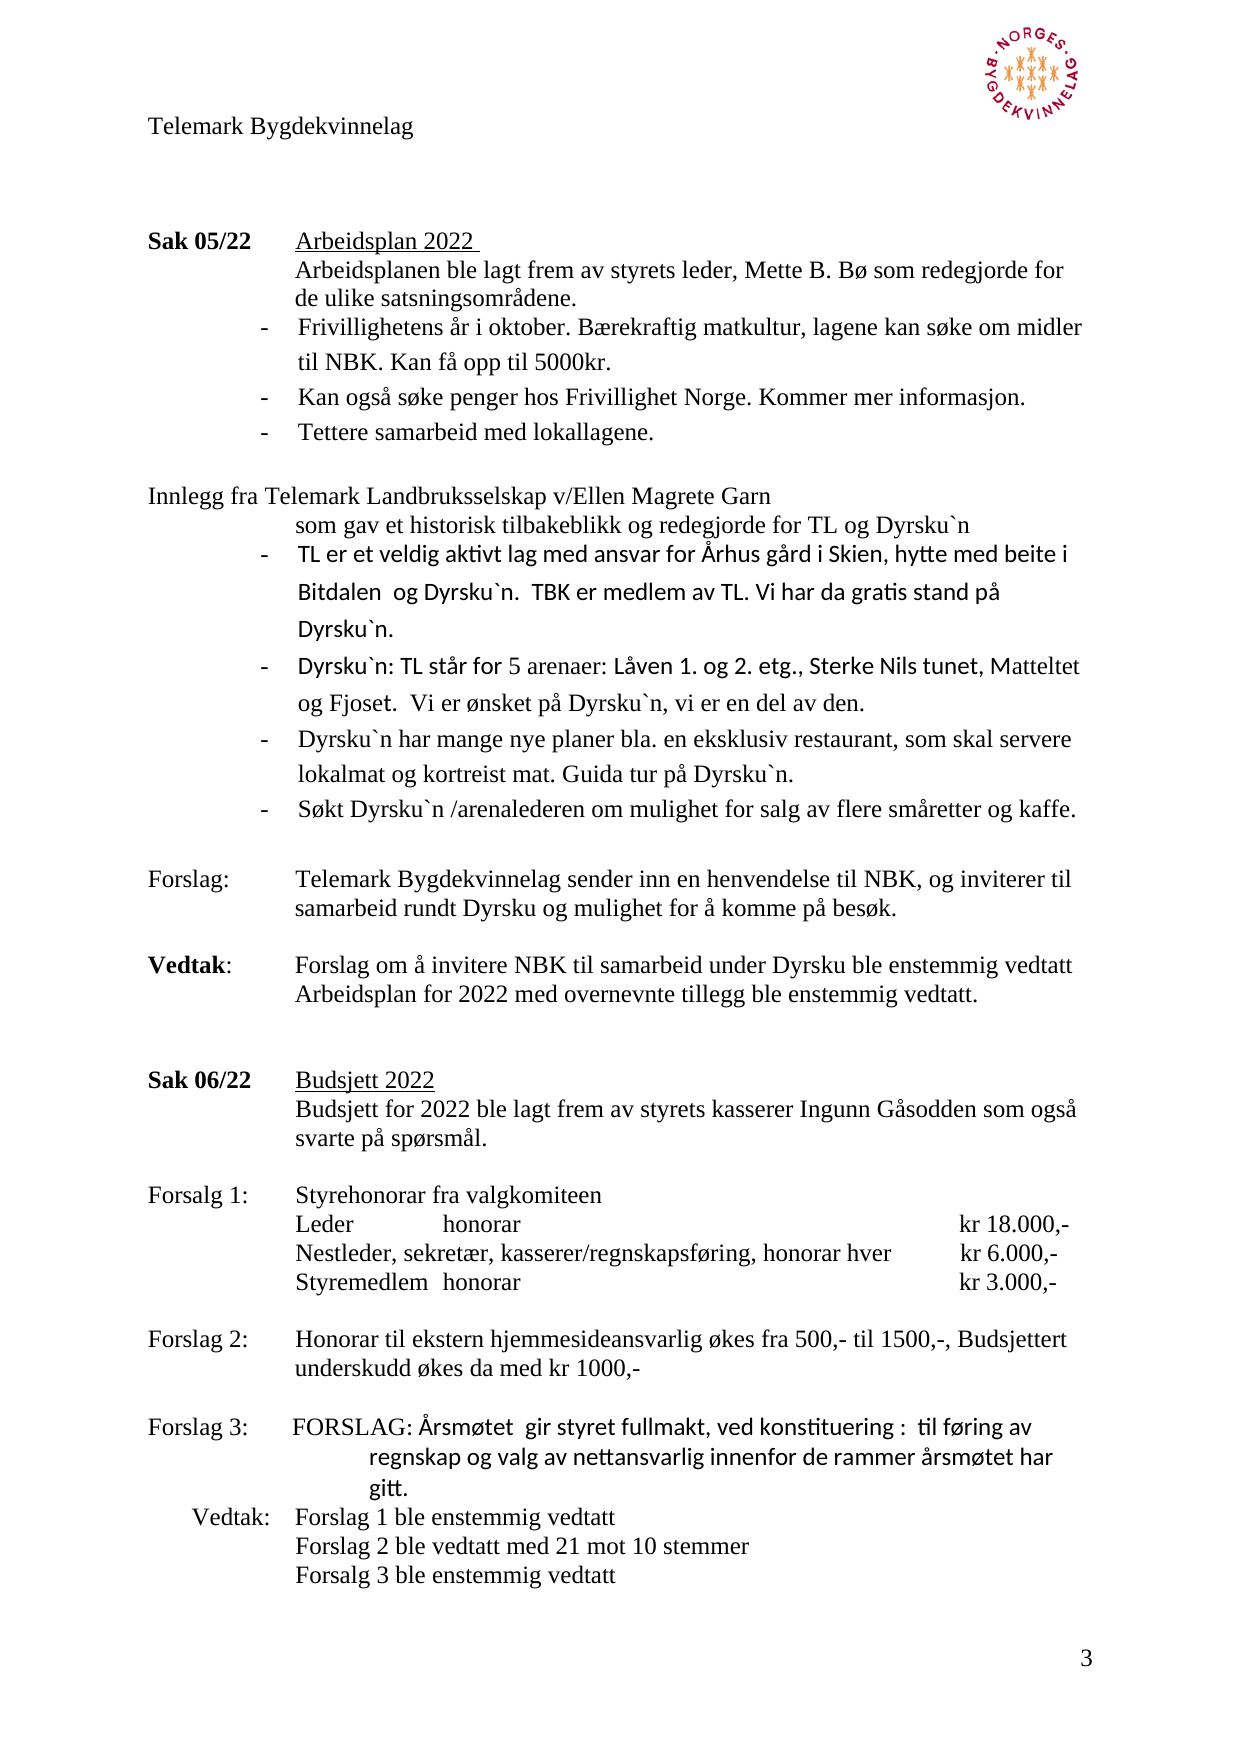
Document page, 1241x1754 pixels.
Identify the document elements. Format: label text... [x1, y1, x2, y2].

list Frivillighetens år i oktober. Bærekraftig matkultur, lagene kan søke om midler til NBK. Kan få opp til 5000kr. [260, 312, 1093, 376]
text Leder honorar kr 18.000,- [148, 1209, 1093, 1238]
text Forslag 2: Honorar til ekstern hjemmesideansvarlig økes fra 500,- til 1500,-, Budsjettert underskudd økes da med kr 1000,- [148, 1324, 1093, 1382]
text som gav et historisk tilbakeblikk og redegjorde for TL og Dyrsku`n [221, 510, 1093, 538]
text Vedtak: Forslag om å invitere NBK til samarbeid under Dyrsku ble enstemmig vedtatt [148, 951, 1093, 979]
list Dyrsku`n har mange nye planer bla. en eksklusiv restaurant, som skal servere lokalmat og kortreist mat. Guida tur på Dyrsku`n. [260, 724, 1093, 788]
list TL er et veldig aktivt lag med ansvar for Århus gård i Skien, hytte med beite i Bitdalen og Dyrsku`n. TBK er medlem av TL. Vi har da gratis stand på Dyrsku`n. [260, 538, 1093, 643]
text Arbeidsplanen ble lagt frem av styrets leder, Mette B. Bø som redegjorde for de ulike satsningsområdene. [294, 255, 1093, 312]
text Styremedlem honorar kr 3.000,- [221, 1267, 1093, 1324]
text Budsjett for 2022 ble lagt frem av styrets kasserer Ingunn Gåsodden som også svarte på spørsmål. [295, 1094, 1093, 1152]
text Forslag 2 ble vedtatt med 21 mot 10 stemmer [221, 1531, 1093, 1560]
text Sak 06/22 Budsjett 2022 [148, 1066, 1093, 1094]
text Forsalg 3 ble enstemmig vedtatt [221, 1560, 1093, 1588]
text Arbeidsplan for 2022 med overnevnte tillegg ble enstemmig vedtatt. [294, 979, 1093, 1008]
list Dyrsku`n: TL står for 5 arenaer: Låven 1. og 2. etg., Sterke Nils tunet, Matteltet og Fjoset. Vi er ønsket på Dyrsku`n, vi er en del av den. [260, 650, 1093, 718]
text Sak 05/22 Arbeidsplan 2022 [148, 226, 1093, 255]
picture [969, 11, 1093, 135]
text Innlegg fra Telemark Landbruksselskap v/Ellen Magrete Garn [148, 481, 1093, 510]
list Søkt Dyrsku`n /arenalederen om mulighet for salg av flere småretter og kaffe. [260, 794, 1093, 823]
text Nestleder, sekretær, kasserer/regnskapsføring, honorar hver kr 6.000,- [221, 1238, 1093, 1267]
text Forsalg 1: Styrehonorar fra valgkomiteen [148, 1181, 1093, 1209]
text Vedtak: Forslag 1 ble enstemmig vedtatt [148, 1502, 1093, 1531]
text Forslag: Telemark Bygdekvinnelag sender inn en henvendelse til NBK, og inviterer til samarbeid rundt Dyrsku og mulighet for å komme på besøk. [148, 864, 1093, 922]
list Kan også søke penger hos Frivillighet Norge. Kommer mer informasjon. [260, 382, 1093, 411]
text Forslag 3: FORSLAG: Årsmøtet gir styret fullmakt, ved konstituering : til føring av regnskap og valg av nettansvarlig innenfor de rammer årsmøtet har gitt. [148, 1411, 1093, 1502]
list Tettere samarbeid med lokallagene. [260, 417, 1093, 446]
